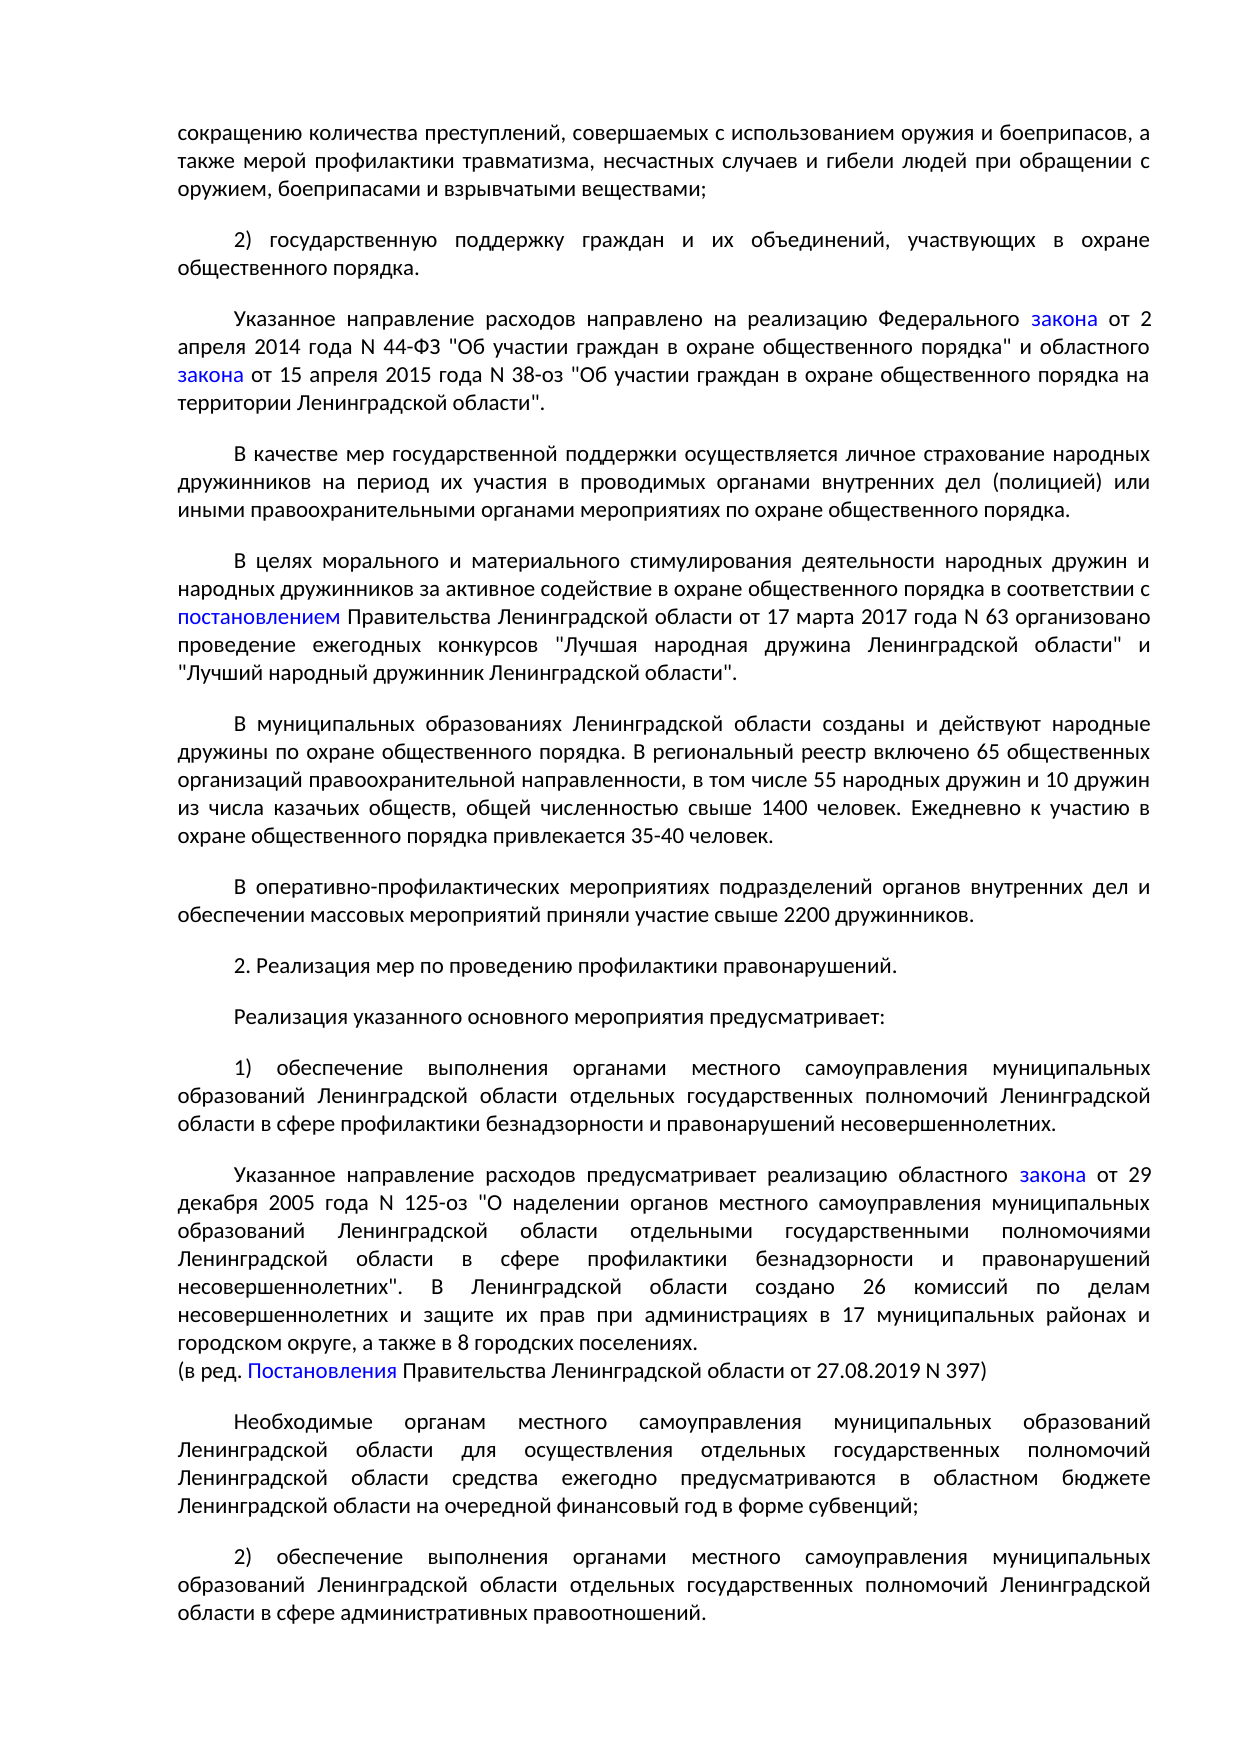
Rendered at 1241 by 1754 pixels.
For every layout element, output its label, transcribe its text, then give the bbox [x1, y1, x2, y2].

text Необходимые органам местного самоуправления муниципальных образований Ленинградской области для осуществления отдельных государственных полномочий Ленинградской области средства ежегодно предусматриваются в областном бюджете Ленинградской области на очередной финансовый год в форме субвенций; [177, 1407, 1152, 1519]
text В оперативно-профилактических мероприятиях подразделений органов внутренних дел и обеспечении массовых мероприятий приняли участие свыше 2200 дружинников. [177, 872, 1152, 928]
text Указанное направление расходов направлено на реализацию Федерального закона от 2 апреля 2014 года N 44-ФЗ "Об участии граждан в охране общественного порядка" и областного закона от 15 апреля 2015 года N 38-оз "Об участии граждан в охране общественного порядка на территории Ленинградской области". [177, 304, 1152, 416]
text 2. Реализация мер по проведению профилактики правонарушений. [177, 951, 1152, 979]
text 2) обеспечение выполнения органами местного самоуправления муниципальных образований Ленинградской области отдельных государственных полномочий Ленинградской области в сфере административных правоотношений. [177, 1542, 1152, 1626]
text 1) обеспечение выполнения органами местного самоуправления муниципальных образований Ленинградской области отдельных государственных полномочий Ленинградской области в сфере профилактики безнадзорности и правонарушений несовершеннолетних. [177, 1053, 1152, 1137]
text В целях морального и материального стимулирования деятельности народных дружин и народных дружинников за активное содействие в охране общественного порядка в соответствии с постановлением Правительства Ленинградской области от 17 марта 2017 года N 63 организовано проведение ежегодных конкурсов "Лучшая народная дружина Ленинградской области" и "Лучший народный дружинник Ленинградской области". [177, 546, 1152, 686]
text Указанное направление расходов предусматривает реализацию областного закона от 29 декабря 2005 года N 125-оз "О наделении органов местного самоуправления муниципальных образований Ленинградской области отдельными государственными полномочиями Ленинградской области в сфере профилактики безнадзорности и правонарушений несовершеннолетних". В Ленинградской области создано 26 комиссий по делам несовершеннолетних и защите их прав при администрациях в 17 муниципальных районах и городском округе, а также в 8 городских поселениях. [177, 1160, 1152, 1356]
text (в ред. Постановления Правительства Ленинградской области от 27.08.2019 N 397) [177, 1356, 1152, 1384]
text 2) государственную поддержку граждан и их объединений, участвующих в охране общественного порядка. [177, 225, 1152, 281]
text Реализация указанного основного мероприятия предусматривает: [177, 1002, 1152, 1030]
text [177, 118, 1152, 202]
text В качестве мер государственной поддержки осуществляется личное страхование народных дружинников на период их участия в проводимых органами внутренних дел (полицией) или иными правоохранительными органами мероприятиях по охране общественного порядка. [177, 439, 1152, 523]
text В муниципальных образованиях Ленинградской области созданы и действуют народные дружины по охране общественного порядка. В региональный реестр включено 65 общественных организаций правоохранительной направленности, в том числе 55 народных дружин и 10 дружин из числа казачьих обществ, общей численностью свыше 1400 человек. Ежедневно к участию в охране общественного порядка привлекается 35-40 человек. [177, 709, 1152, 849]
